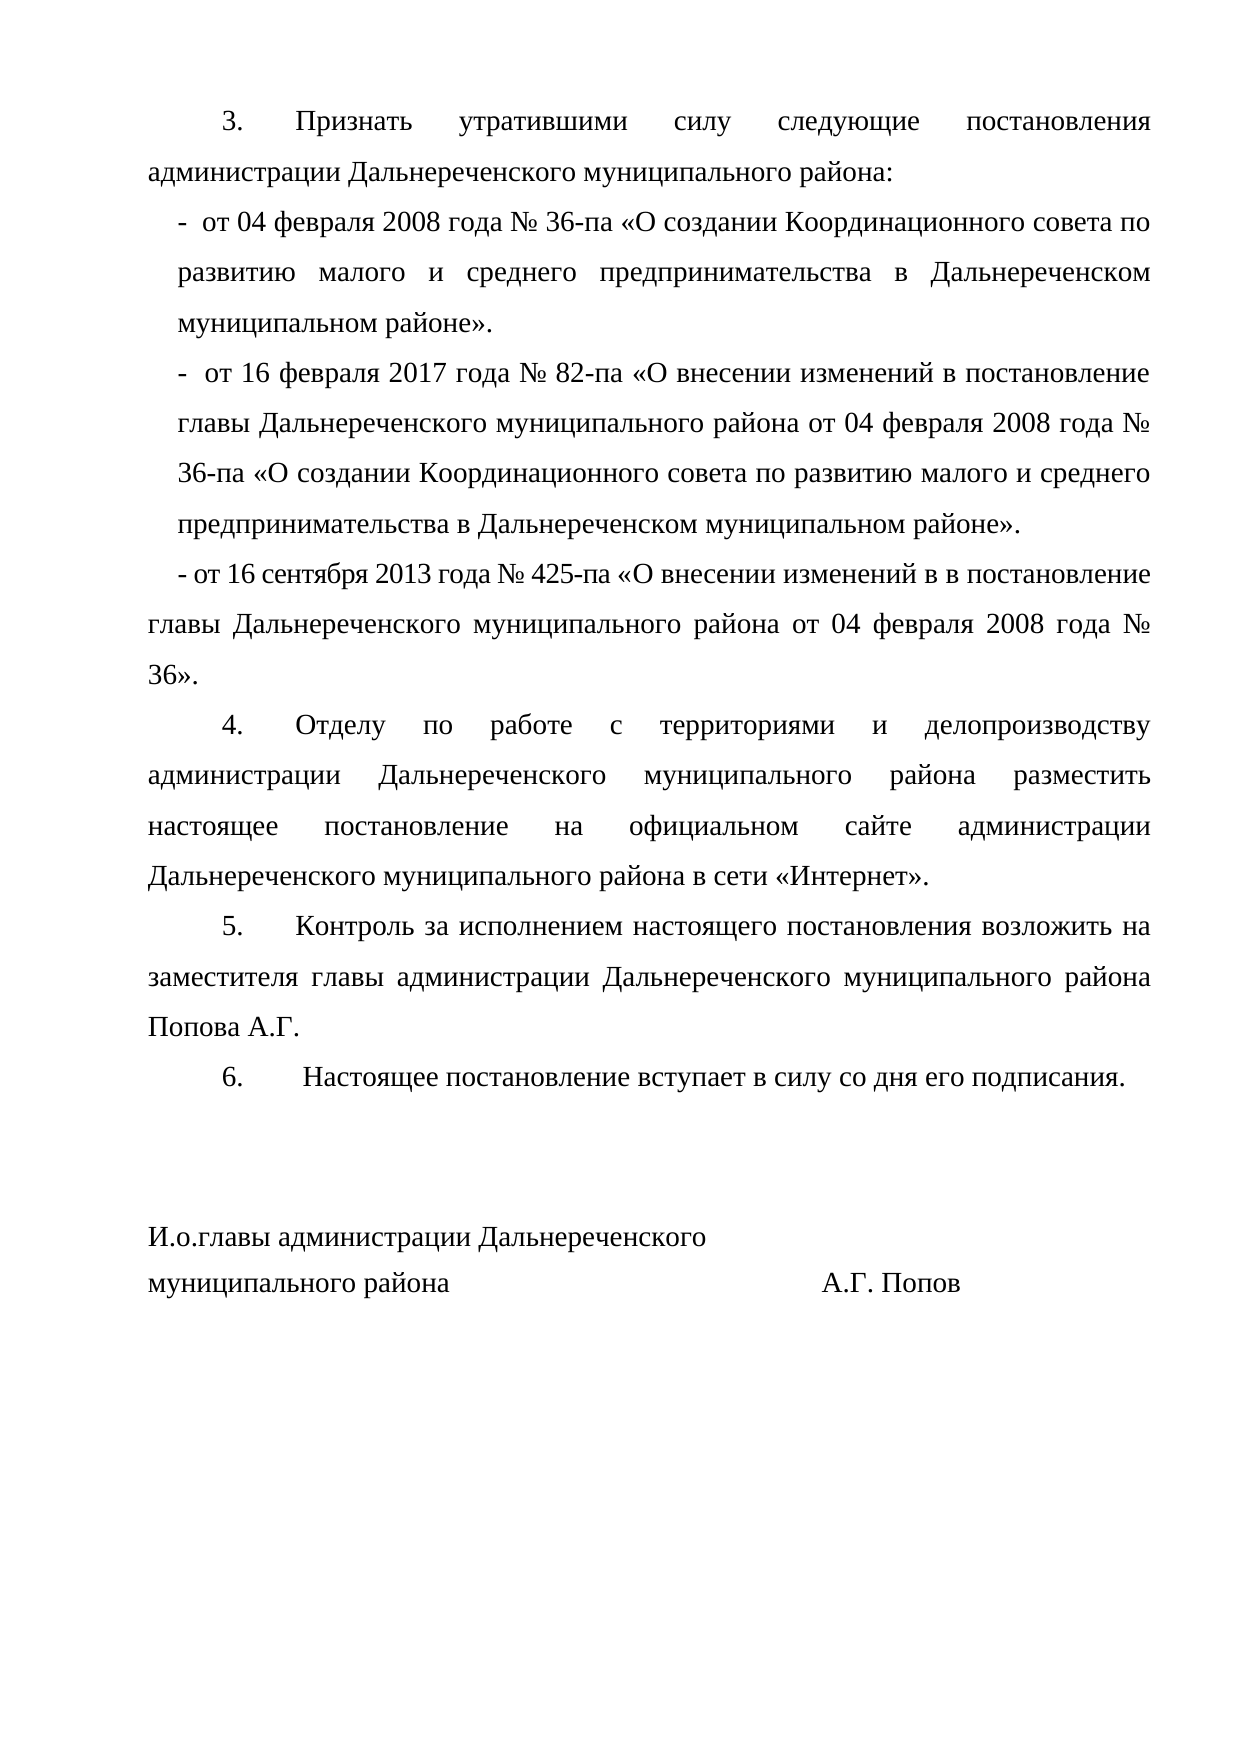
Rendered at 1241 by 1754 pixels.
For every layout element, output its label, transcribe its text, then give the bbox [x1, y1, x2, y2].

list - от 16 сентября 2013 года № 425-па «О внесении изменений в в постановление главы Дальнереченского муниципального района от 04 февраля 2008 года № 36». [148, 556, 1152, 690]
list Признать утратившими силу следующие постановления администрации Дальнереченского муниципального района: [148, 103, 1152, 187]
text муниципального района А.Г. Попов [148, 1265, 1152, 1299]
list Настоящее постановление вступает в силу со дня его подписания. [148, 1059, 1152, 1093]
text И.о.главы администрации Дальнереченского [148, 1219, 1152, 1253]
list - от 16 февраля 2017 года № 82-па «О внесении изменений в постановление главы Дальнереченского муниципального района от 04 февраля 2008 года № 36-па «О создании Координационного совета по развитию малого и среднего предпринимательства в Дальнереченском муниципальном районе». [177, 355, 1152, 539]
list Отделу по работе с территориями и делопроизводству администрации Дальнереченского муниципального района разместить настоящее постановление на официальном сайте администрации Дальнереченского муниципального района в сети «Интернет». [148, 707, 1152, 892]
list - от 04 февраля 2008 года № 36-па «О создании Координационного совета по развитию малого и среднего предпринимательства в Дальнереченском муниципальном районе». [177, 204, 1152, 338]
list Контроль за исполнением настоящего постановления возложить на заместителя главы администрации Дальнереченского муниципального района Попова А.Г. [148, 908, 1152, 1043]
